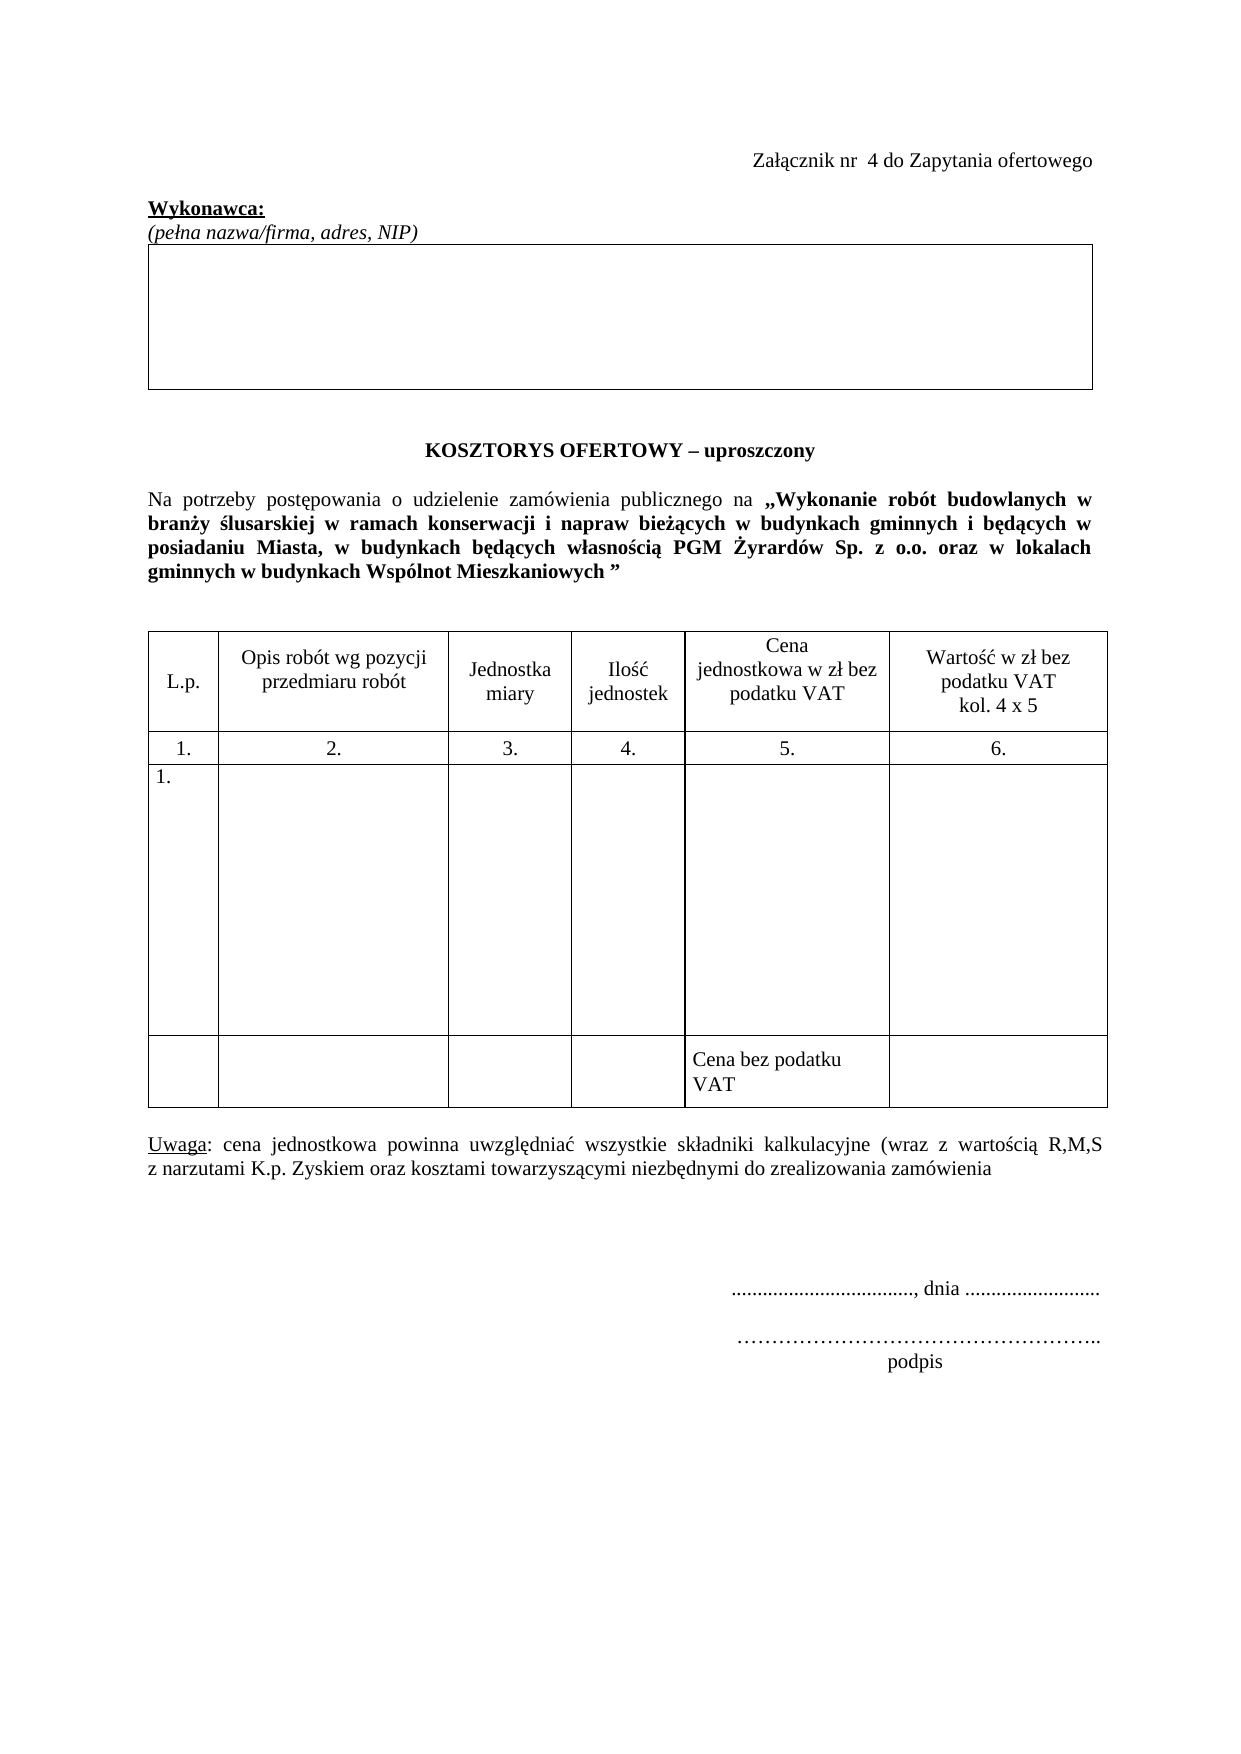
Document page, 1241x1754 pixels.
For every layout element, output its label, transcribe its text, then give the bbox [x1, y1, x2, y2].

table_header Ilość jednostek [572, 632, 684, 731]
table_cell [572, 765, 684, 1035]
table_cell [219, 1036, 448, 1107]
table_header Cena jednostkowa w zł bez podatku VAT [686, 632, 889, 731]
table_header [149, 245, 1092, 389]
table_cell [219, 765, 448, 1035]
table_cell [686, 765, 889, 1035]
text podpis [148, 1348, 1179, 1373]
table_cell [890, 765, 1107, 1035]
text Uwaga: cena jednostkowa powinna uwzględniać wszystkie składniki kalkulacyjne (wraz z wartością R,M,S z narzutami K.p. Zyskiem oraz kosztami towarzyszącymi niezbędnymi do zrealizowania zamówienia [148, 1132, 1104, 1180]
text ..................................., dnia .......................... [148, 1276, 1179, 1300]
table_header L.p. [149, 632, 218, 731]
table_cell 6. [890, 732, 1107, 763]
table_cell 1. [149, 732, 218, 763]
table_cell 4. [572, 732, 684, 763]
table_header Wartość w zł bez podatku VAT kol. 4 x 5 [890, 632, 1107, 731]
table_cell [890, 1036, 1107, 1107]
table_header Jednostka miary [449, 632, 571, 731]
text …………………………………………….. [148, 1324, 1179, 1348]
table_cell 1. [149, 765, 218, 1035]
text KOSZTORYS OFERTOWY – uproszczony [148, 438, 1093, 462]
text (pełna nazwa/firma, adres, NIP) [148, 220, 1078, 244]
table_cell 5. [686, 732, 889, 763]
table_cell 2. [219, 732, 448, 763]
table_cell [572, 1036, 684, 1107]
table_cell [449, 765, 571, 1035]
table_header Opis robót wg pozycji przedmiaru robót [219, 632, 448, 731]
text Na potrzeby postępowania o udzielenie zamówienia publicznego na ,,Wykonanie robót budowlanych w branży ślusarskiej w ramach konserwacji i napraw bieżących w budynkach gminnych i będących w posiadaniu Miasta, w budynkach będących własnością PGM Żyrardów Sp. z o.o. oraz w lokalach gminnych w budynkach Wspólnot Mieszkaniowych ” [148, 487, 1093, 583]
text Załącznik nr 4 do Zapytania ofertowego [148, 148, 1093, 172]
table_cell [149, 1036, 218, 1107]
table_cell [449, 1036, 571, 1107]
text Wykonawca: [148, 196, 1093, 220]
table_cell 3. [449, 732, 571, 763]
table_cell Cena bez podatku VAT [686, 1036, 889, 1107]
